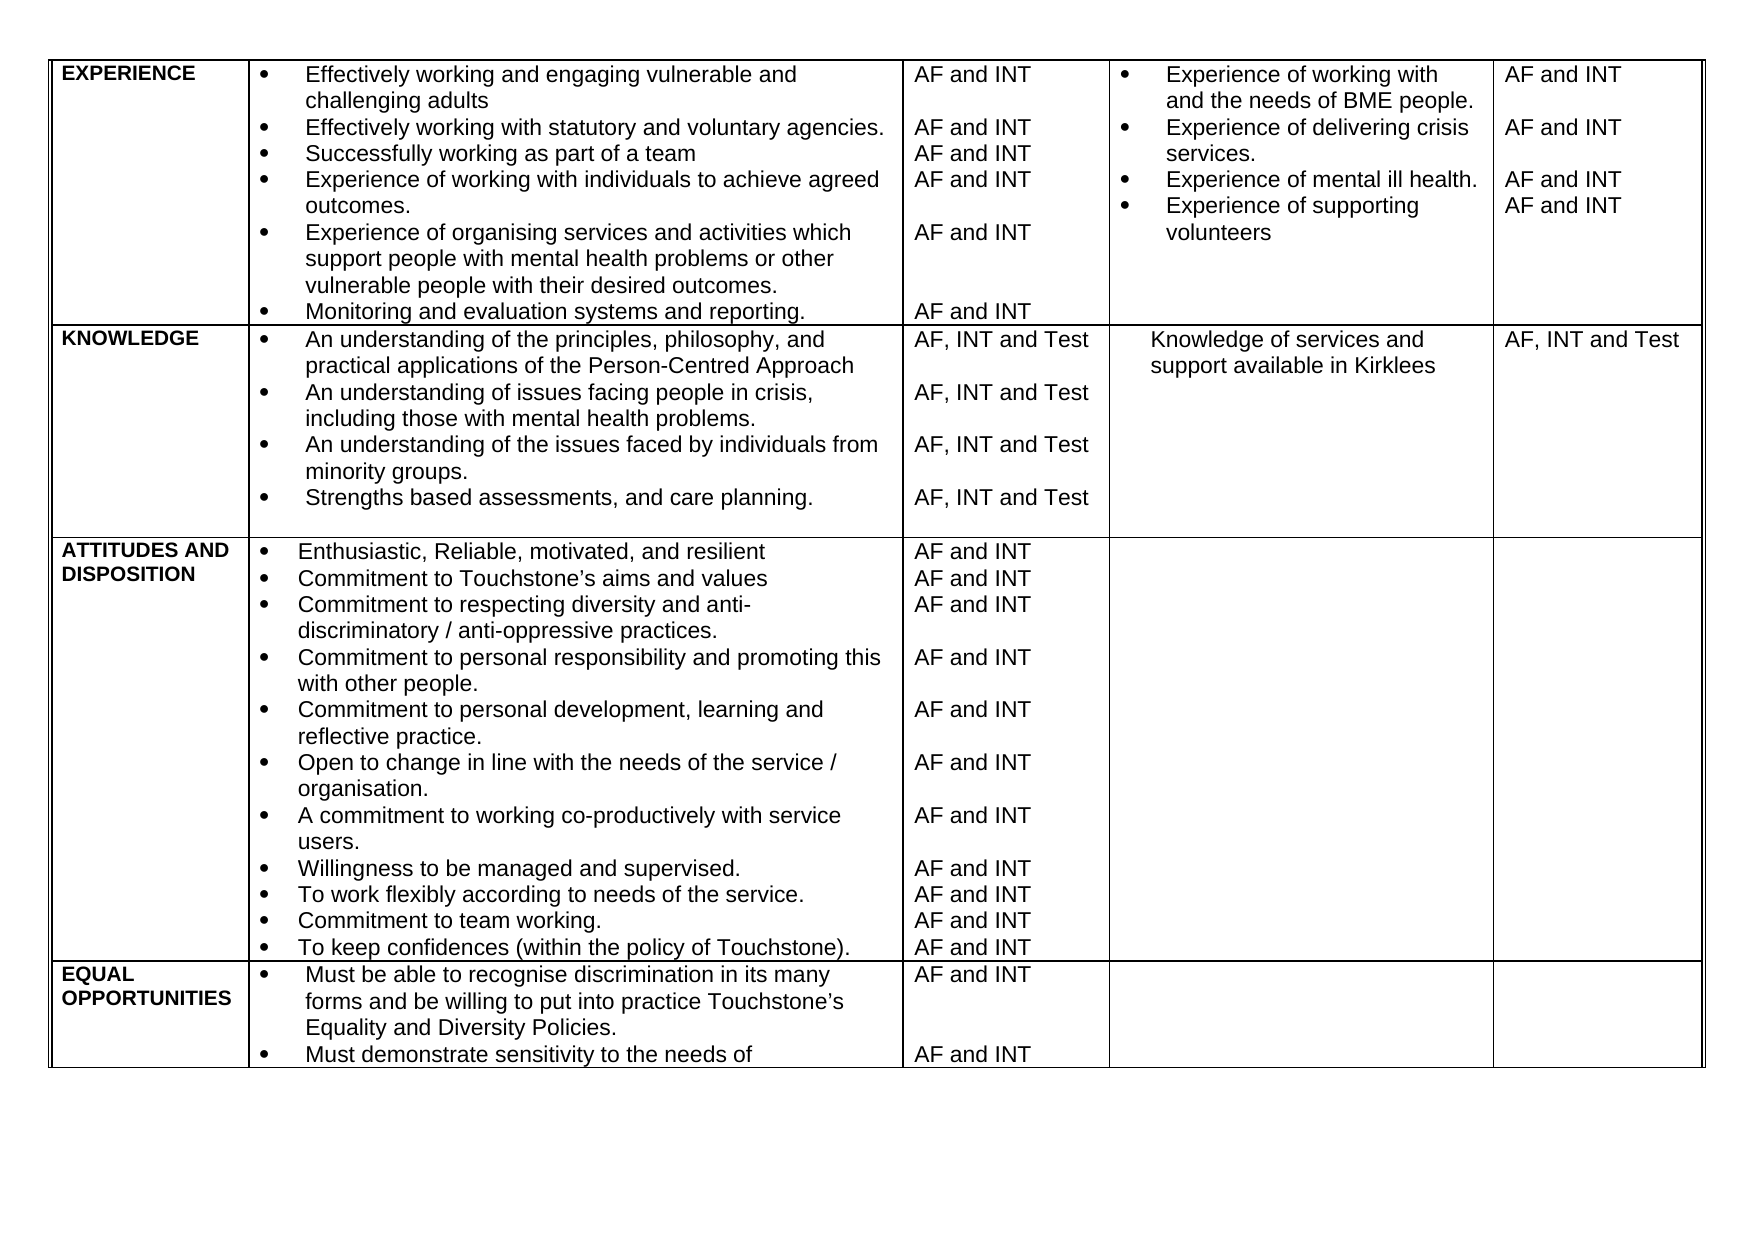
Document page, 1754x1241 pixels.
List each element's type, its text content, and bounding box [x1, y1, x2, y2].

table_cell Knowledge of services and support available in Kirklees [1110, 326, 1493, 537]
table_cell [1494, 538, 1701, 960]
table_cell EXPERIENCE [53, 61, 248, 324]
table_cell AF and INT AF and INT AF and INT AF and INT [1494, 61, 1701, 324]
table_cell AF, INT and Test AF, INT and Test AF, INT and Test AF, INT and Test [904, 326, 1109, 537]
table_cell An understanding of the principles, philosophy, and practical applications of the Person-Centred Approach An understanding of issues facing people in crisis, including those with mental health problems. An understanding of the issues faced by individuals from minority groups. Strengths based assessments, and care planning. [250, 326, 902, 537]
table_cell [250, 962, 902, 1067]
table_cell KNOWLEDE [53, 326, 248, 537]
table_cell AF and INT AF and INT AF and INT AF and INT AF and INT AF and INT AF and INT AF and INT AF and INT AF and INT AF and INT [904, 538, 1109, 960]
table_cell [904, 962, 1109, 1067]
table_cell ATTITUDES AND DISPOSITION [53, 538, 248, 960]
table_cell [1110, 962, 1493, 1067]
table_cell [1494, 962, 1701, 1067]
table_cell Enthusiastic, Reliable, motivated, and resilient Commitment to Touchstone’s aims and values Commitment to respecting diversity and anti-discriminatory / anti-oppressive practices. Commitment to personal responsibility and promoting this with other people. Commitment to personal development, learning and reflective practice. Open to change in line with the needs of the service / organisation. A commitment to working co-productively with service users. Willingness to be managed and supervised. To work flexibly according to needs of the service. Commitment to team working. To keep confidences (within the policy of Touchstone). [250, 538, 902, 960]
table_cell AF, INT and Test [1494, 326, 1701, 537]
table_cell Effectively working and engaging vulnerable and challenging adults Effectively woring with statutory and voluntary agencies. Successfully working as part of a team Experience of working with individuals to achieve agreed outcomes. Experience of organising services and activities which support people with mental health problems or other vulnerable people with their desired outcomes. Monitoring and evaluation systems and reporting. [250, 61, 902, 324]
table_cell Experience of working with and the needs of BME people. Experience of delivering crisis services. Experience of mental ill health. Experience of supporting volunteers [1110, 61, 1493, 324]
table_cell AF and INT AF and INT AF and INT AF and INT AF and INT AF and INT [904, 61, 1109, 324]
table_cell [1110, 538, 1493, 960]
table_cell EQUAL OPPORTUNITIES [53, 962, 248, 1067]
